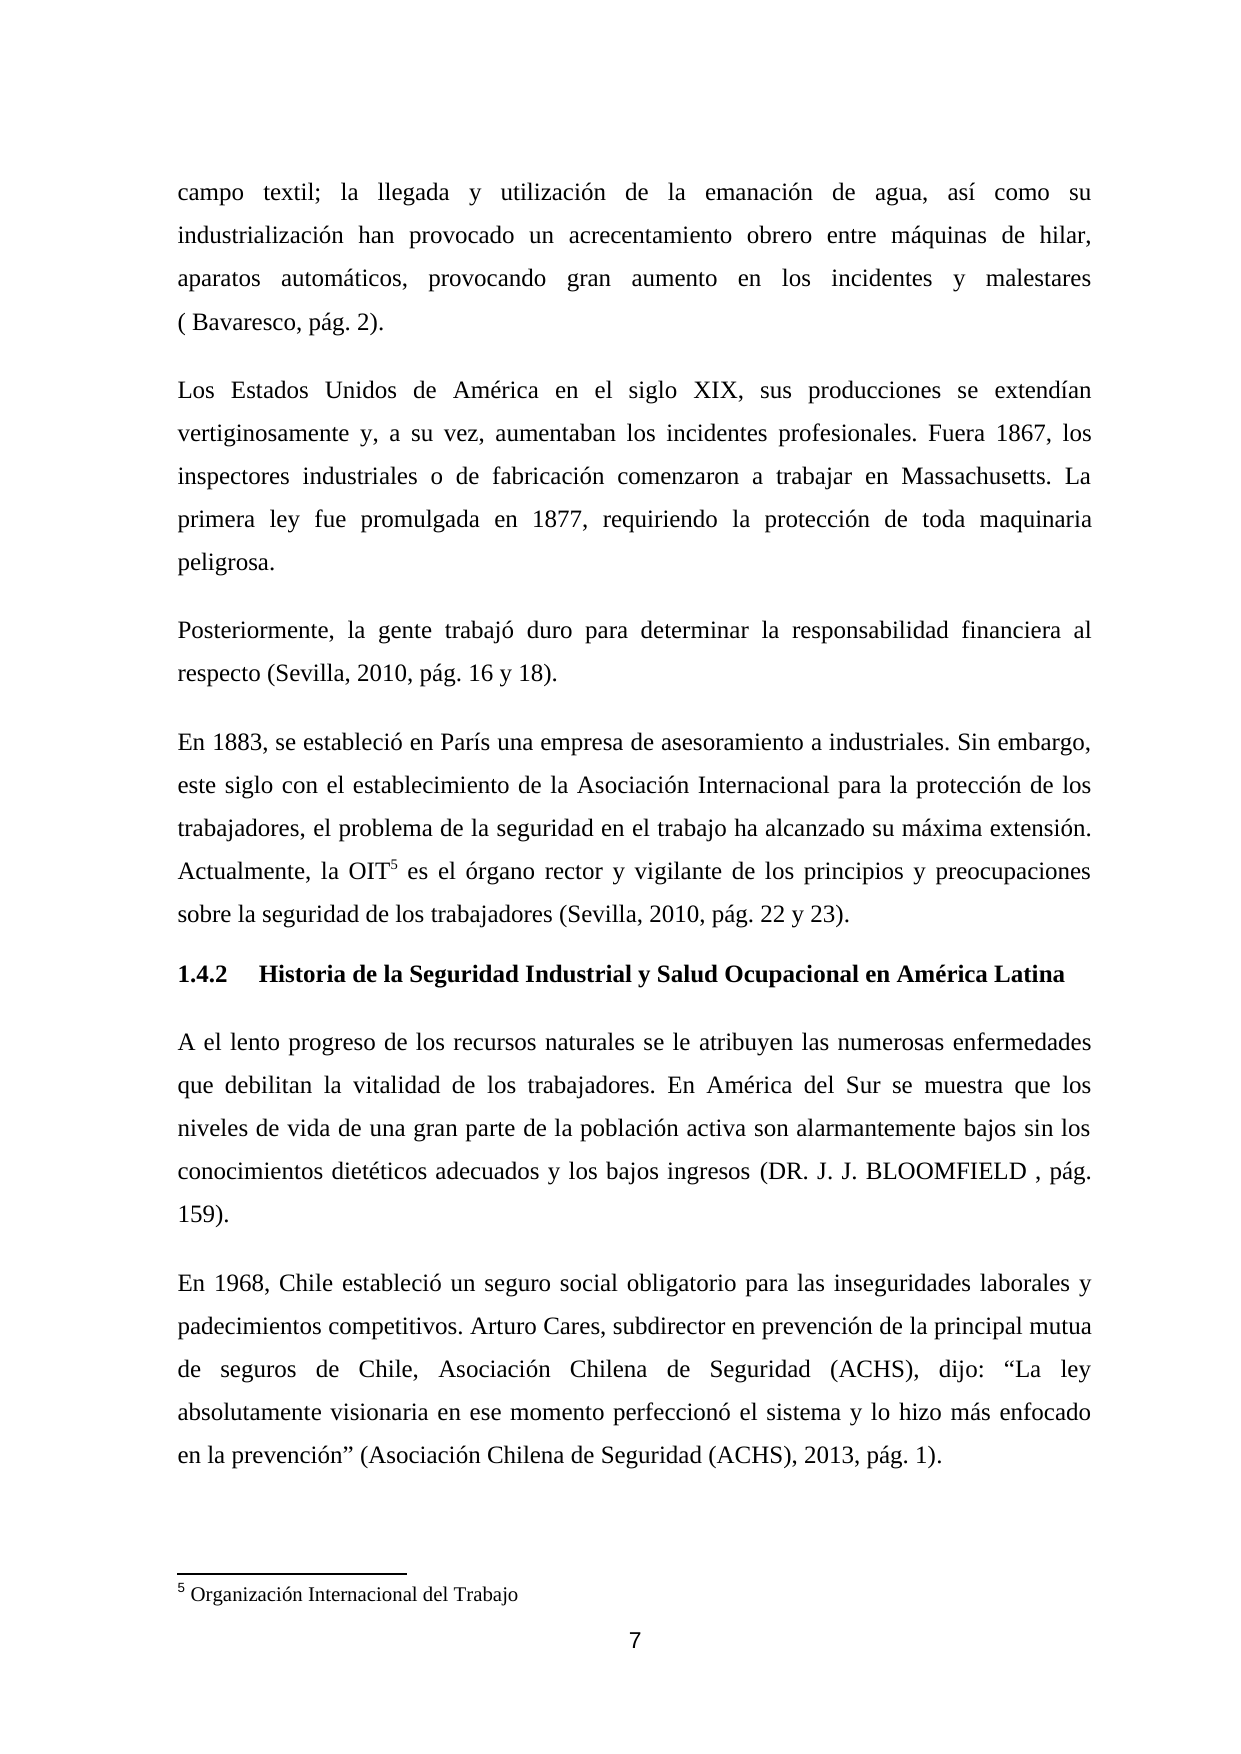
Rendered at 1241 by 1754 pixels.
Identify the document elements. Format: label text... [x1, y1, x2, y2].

text En 1968, Chile estableció un seguro social obligatorio para las inseguridades laborales y padecimientos competitivos. Arturo Cares, subdirector en prevención de la principal mutua de seguros de Chile, Asociación Chilena de Seguridad (ACHS), dijo: “La ley absolutamente visionaria en ese momento perfeccionó el sistema y lo hizo más enfocado en la prevención” . [177, 1268, 1092, 1469]
text A el lento progreso de los recursos naturales se le atribuyen las numerosas enfermedades que debilitan la vitalidad de los trabajadores. En América del Sur se muestra que los niveles de vida de una gran parte de la población activa son alarmantemente bajos sin los conocimientos dietéticos adecuados y los bajos ingresos . [177, 1027, 1092, 1228]
text Los Estados Unidos de América en el siglo XIX, sus producciones se extendían vertiginosamente y, a su vez, aumentaban los incidentes profesionales. Fuera 1867, los inspectores industriales o de fabricación comenzaron a trabajar en Massachusetts. La primera ley fue promulgada en 1877, requiriendo la protección de toda maquinaria peligrosa. [177, 375, 1092, 576]
text Posteriormente, la gente trabajó duro para determinar la responsabilidad financiera al respecto . [177, 615, 1092, 687]
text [177, 177, 1092, 335]
subtitle Historia de la Seguridad Industrial y Salud Ocupacional en América Latina [177, 959, 1092, 988]
text En 1883, se estableció en París una empresa de asesoramiento a industriales. Sin embargo, este siglo con el establecimiento de la Asociación Internacional para la protección de los trabajadores, el problema de la seguridad en el trabajo ha alcanzado su máxima extensión. Actualmente, la OIT es el órgano rector y vigilante de los principios y preocupaciones sobre la seguridad de los trabajadores. [177, 727, 1092, 928]
